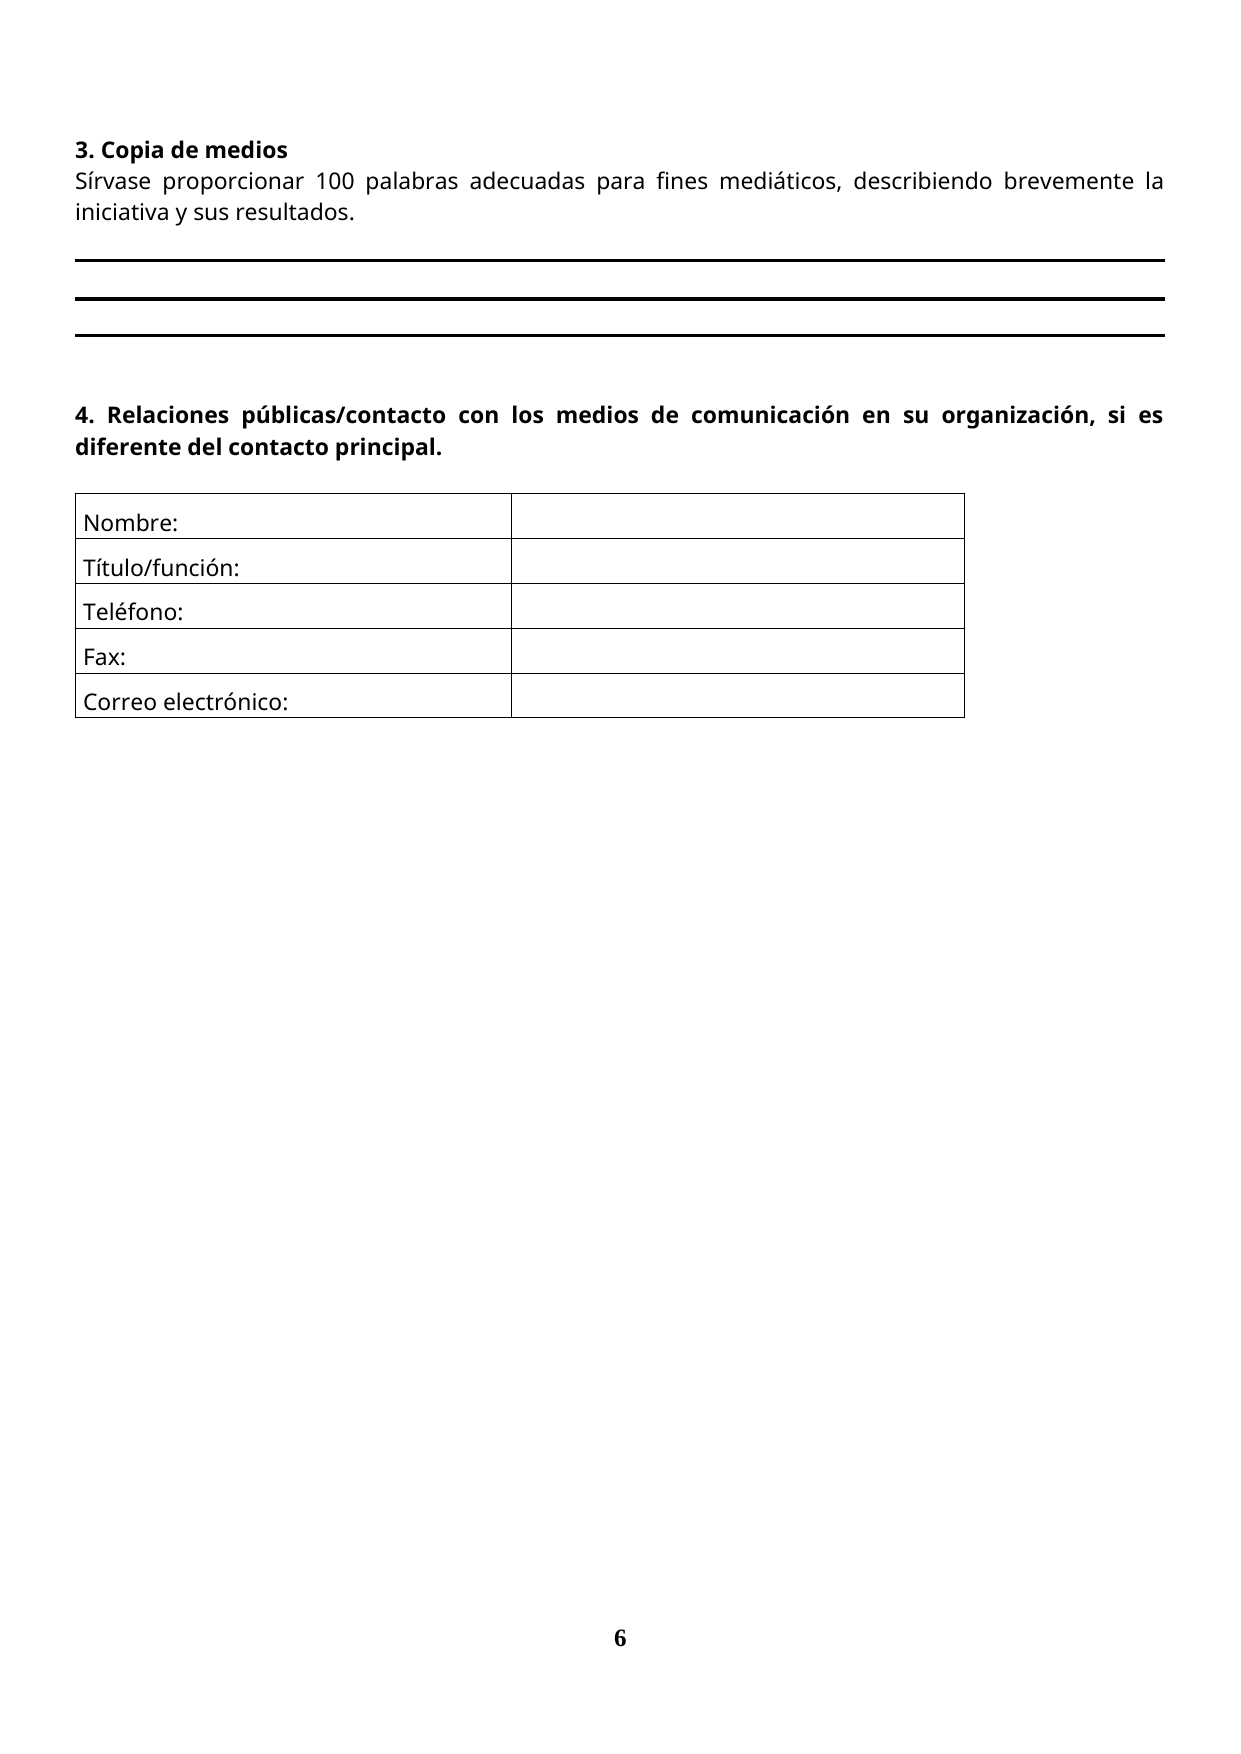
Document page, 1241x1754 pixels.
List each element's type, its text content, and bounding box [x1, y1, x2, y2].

table_header [512, 494, 964, 538]
table_cell Correo electrónico: [76, 674, 511, 717]
table_cell [512, 629, 964, 672]
table_cell Título/función: [76, 539, 511, 583]
text 4. Relaciones públicas/contacto con los medios de comunicación en su organización, si es diferente del contacto principal. [75, 399, 1165, 462]
table_cell Fax: [76, 629, 511, 672]
table_cell [512, 539, 964, 583]
table_cell [512, 584, 964, 628]
text Sírvase proporcionar 100 palabras adecuadas para fines mediáticos, describiendo brevemente la iniciativa y sus resultados. [75, 165, 1165, 228]
text 3. Copia de medios [75, 134, 1165, 165]
table_cell Teléfono: [76, 584, 511, 628]
table_header Nombre: [76, 494, 511, 538]
table_cell [512, 674, 964, 717]
